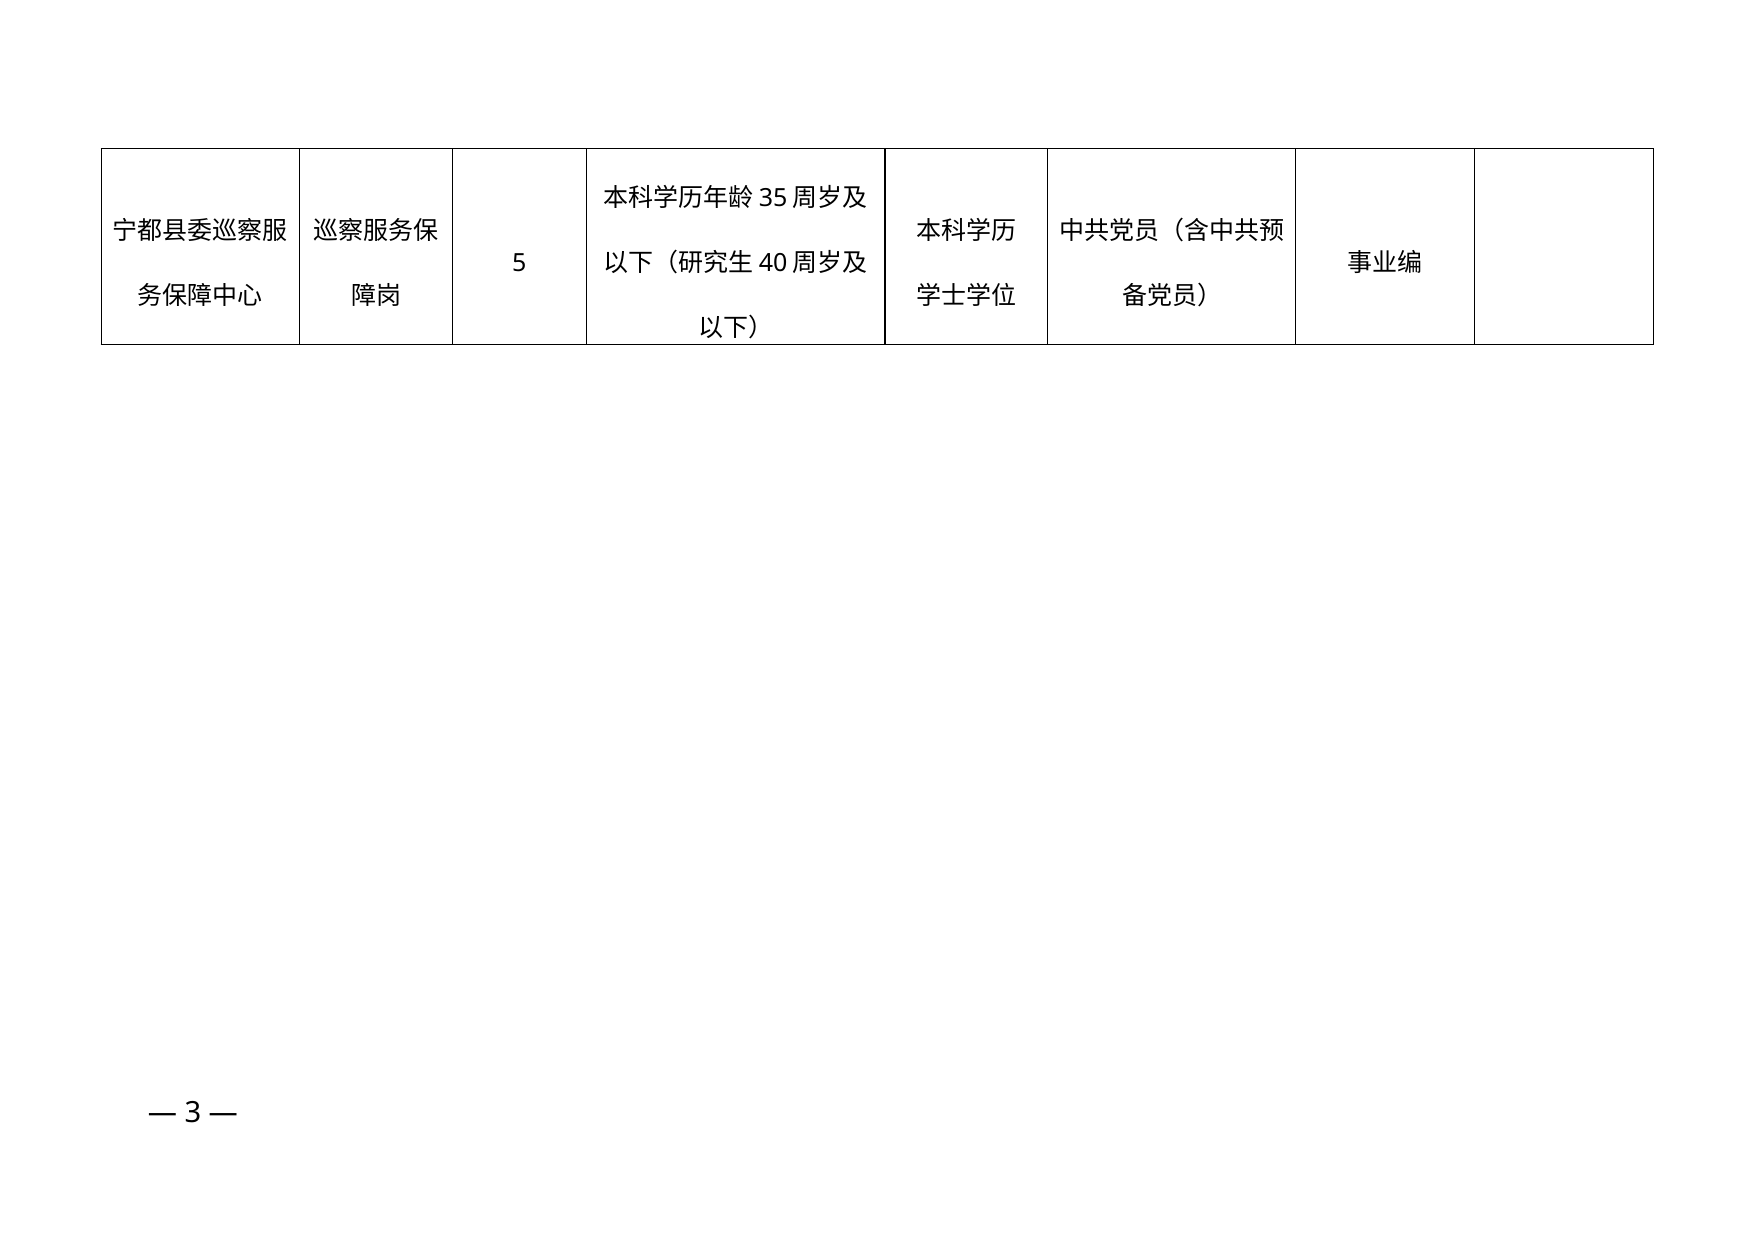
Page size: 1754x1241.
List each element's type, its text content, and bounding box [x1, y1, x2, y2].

table_cell 事业编 [1296, 149, 1474, 344]
table_cell 宁都县委巡察服务保障中心 [102, 149, 299, 344]
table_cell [587, 149, 884, 344]
table_cell 中共党员（含中共预备党员） [1048, 149, 1295, 344]
table_cell [1475, 149, 1653, 344]
table_cell 本科学历 学士学位 [886, 149, 1047, 344]
table_cell 5 [453, 149, 586, 344]
table_cell 巡察服务保障岗 [300, 149, 452, 344]
